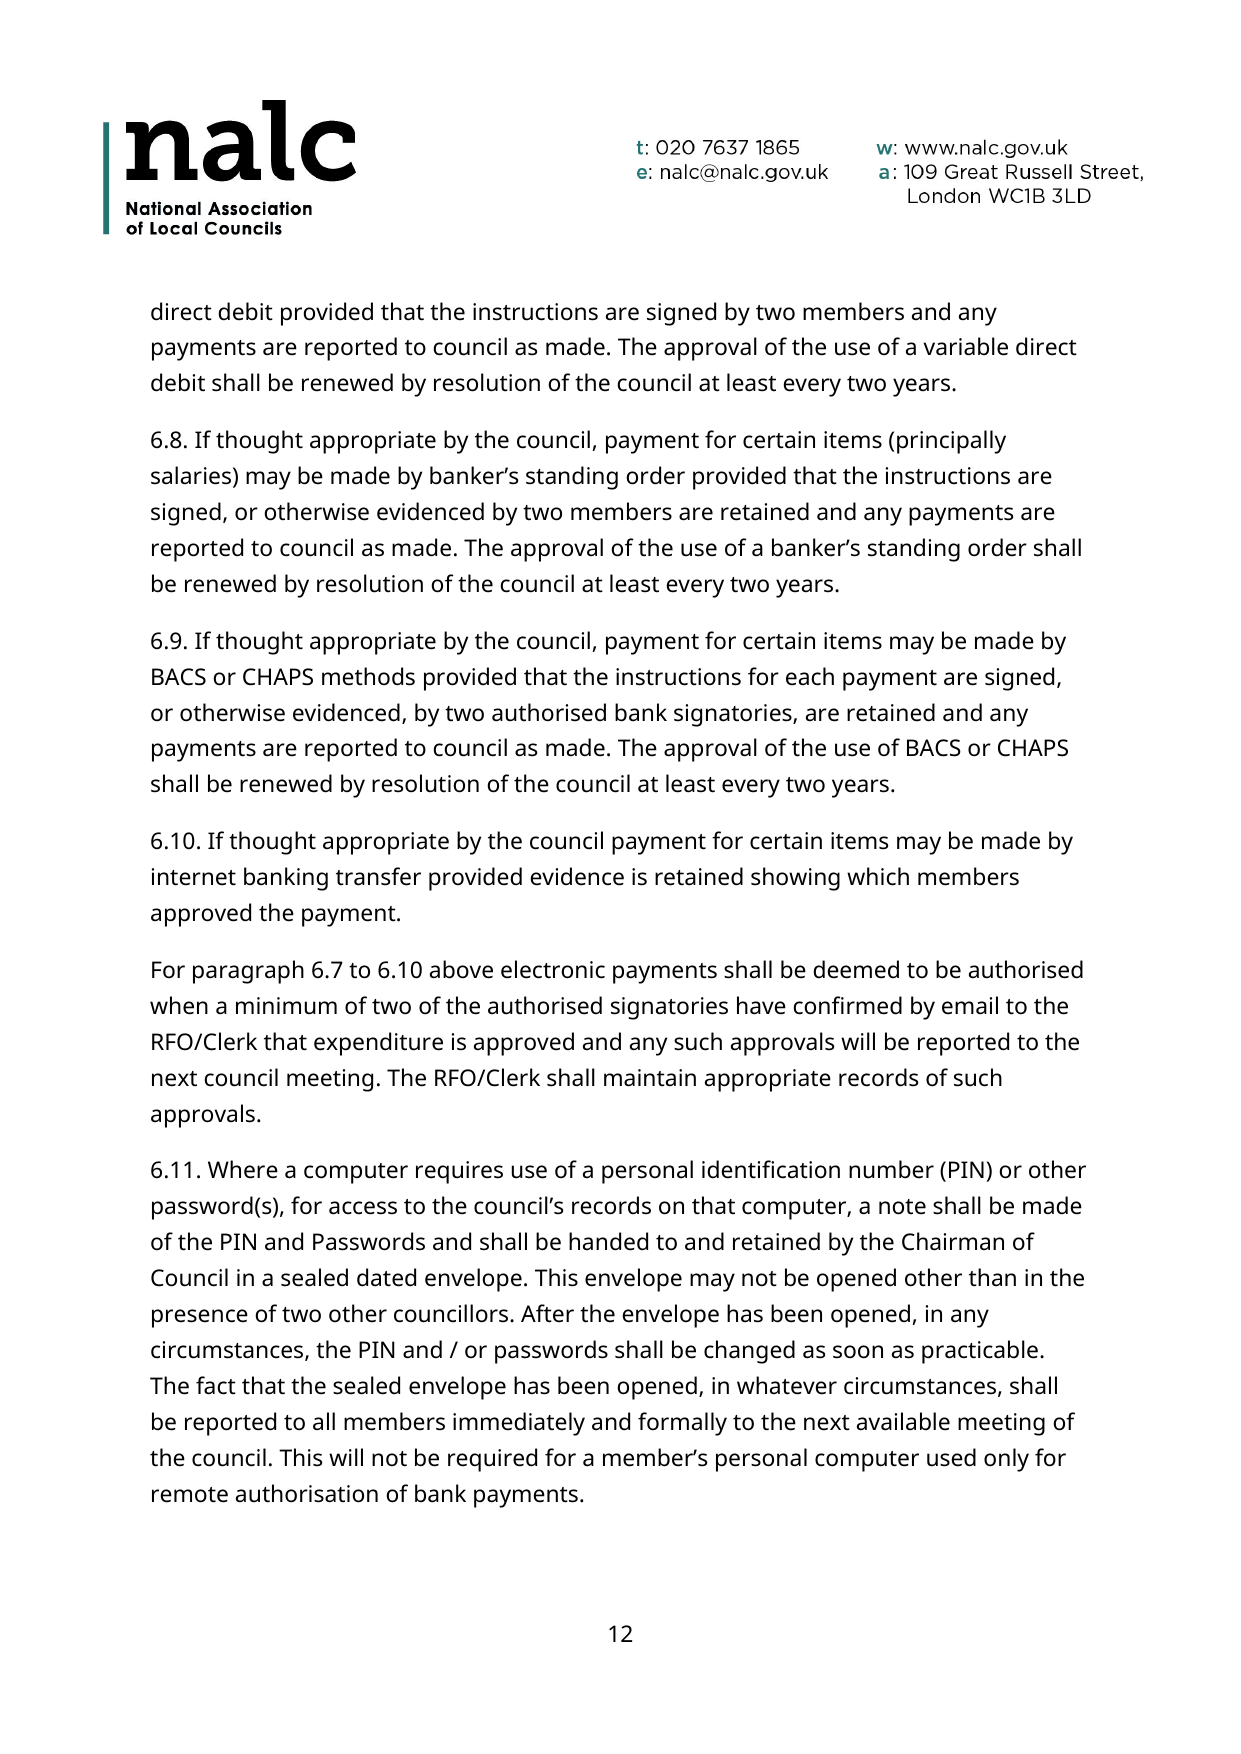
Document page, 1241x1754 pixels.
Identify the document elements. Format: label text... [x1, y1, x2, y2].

picture [103, 100, 1144, 235]
text 6.9. If thought appropriate by the council, payment for certain items may be made by BACS or CHAPS methods provided that the instructions for each payment are signed, or otherwise evidenced, by two authorised bank signatories, are retained and any payments are reported to council as made. The approval of the use of BACS or CHAPS shall be renewed by resolution of the council at least every two years. [150, 624, 1090, 799]
text 6.11. Where a computer requires use of a personal identification number (PIN) or other password(s), for access to the council’s records on that computer, a note shall be made of the PIN and Passwords and shall be handed to and retained by the Chairman of Council in a sealed dated envelope. This envelope may not be opened other than in the presence of two other councillors. After the envelope has been opened, in any circumstances, the PIN and / or passwords shall be changed as soon as practicable. The fact that the sealed envelope has been opened, in whatever circumstances, shall be reported to all members immediately and formally to the next available meeting of the council. This will not be required for a member’s personal computer used only for remote authorisation of bank payments. [150, 1154, 1090, 1509]
text 6.8. If thought appropriate by the council, payment for certain items (principally salaries) may be made by banker’s standing order provided that the instructions are signed, or otherwise evidenced by two members are retained and any payments are reported to council as made. The approval of the use of a banker’s standing order shall be renewed by resolution of the council at least every two years. [150, 424, 1090, 599]
text For paragraph 6.7 to 6.10 above electronic payments shall be deemed to be authorised when a minimum of two of the authorised signatories have confirmed by email to the RFO/Clerk that expenditure is approved and any such approvals will be reported to the next council meeting. The RFO/Clerk shall maintain appropriate records of such approvals. [150, 954, 1090, 1129]
text 6.10. If thought appropriate by the council payment for certain items may be made by internet banking transfer provided evidence is retained showing which members approved the payment. [150, 825, 1090, 928]
